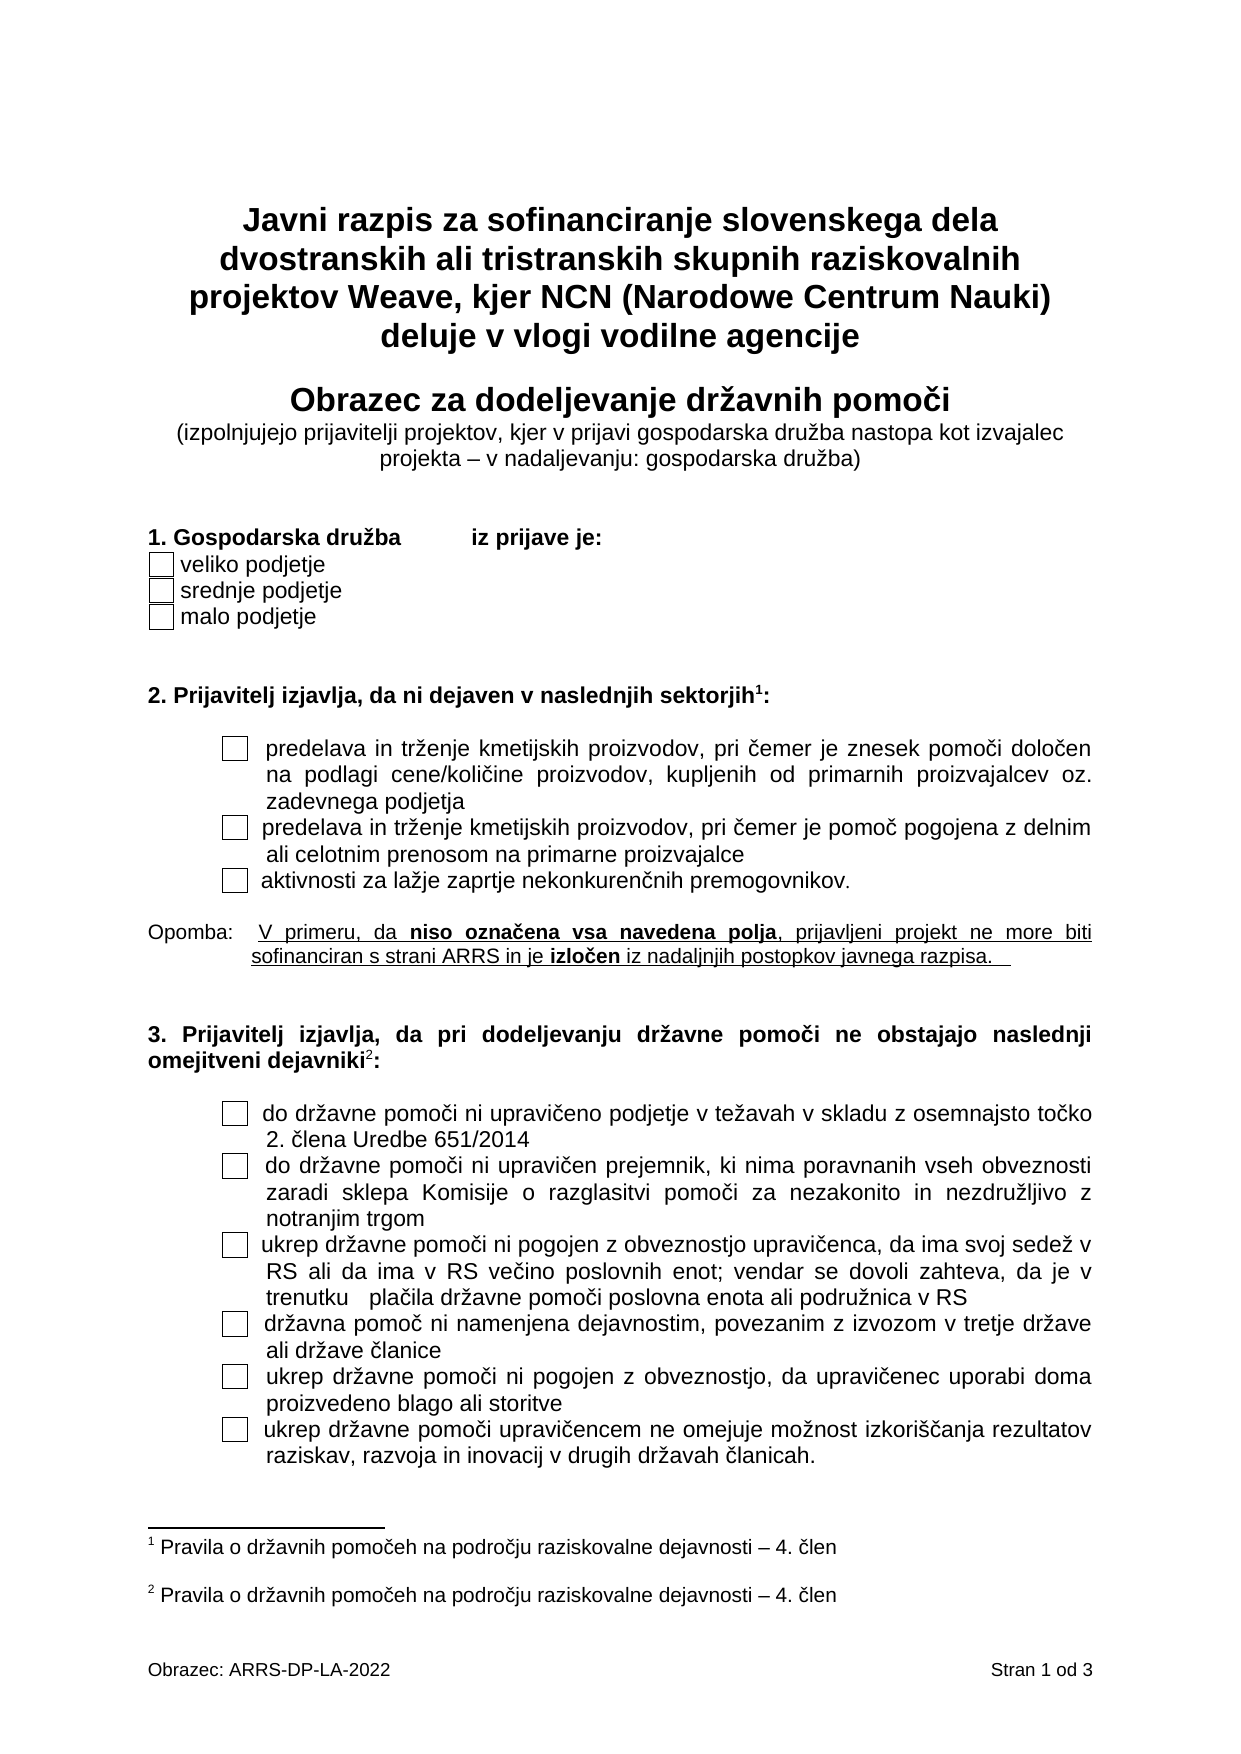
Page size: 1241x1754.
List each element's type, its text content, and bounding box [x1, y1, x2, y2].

text Obrazec za dodeljevanje državnih pomoči [148, 380, 1093, 419]
text veliko podjetje [148, 551, 1093, 577]
text Javni razpis za sofinanciranje slovenskega dela dvostranskih ali tristranskih skupnih raziskovalnih projektov Weave, kjer NCN (Narodowe Centrum Nauki) deluje v vlogi vodilne agencije [148, 200, 1093, 354]
text aktivnosti za lažje zaprtje nekonkurenčnih premogovnikov. [221, 867, 1093, 893]
text srednje podjetje [148, 577, 1093, 603]
text 1. Gospodarska družba iz prijave je: [148, 524, 1093, 551]
text državna pomoč ni namenjena dejavnostim, povezanim z izvozom v tretje države ali države članice [221, 1310, 1093, 1363]
text 3. Prijavitelj izjavlja, da pri dodeljevanju državne pomoči ne obstajajo naslednji omejitveni dejavniki: [148, 1021, 1093, 1073]
text 2. Prijavitelj izjavlja, da ni dejaven v naslednjih sektorjih: [148, 682, 1093, 709]
text predelava in trženje kmetijskih proizvodov, pri čemer je znesek pomoči določen na podlagi cene/količine proizvodov, kupljenih od primarnih proizvajalcev oz. zadevnega podjetja [221, 735, 1093, 814]
text malo podjetje [148, 603, 1093, 630]
text (izpolnjujejo prijavitelji projektov, kjer v prijavi gospodarska družba nastopa kot izvajalec projekta – v nadaljevanju: gospodarska družba) [148, 419, 1093, 472]
text ukrep državne pomoči upravičencem ne omejuje možnost izkoriščanja rezultatov raziskav, razvoja in inovacij v drugih državah članicah. [221, 1416, 1093, 1468]
text ukrep državne pomoči ni pogojen z obveznostjo upravičenca, da ima svoj sedež v RS ali da ima v RS večino poslovnih enot; vendar se dovoli zahteva, da je v trenutku plačila državne pomoči poslovna enota ali podružnica v RS [221, 1231, 1093, 1310]
text do državne pomoči ni upravičen prejemnik, ki nima poravnanih vseh obveznosti zaradi sklepa Komisije o razglasitvi pomoči za nezakonito in nezdružljivo z notranjim trgom [221, 1152, 1093, 1231]
text do državne pomoči ni upravičeno podjetje v težavah v skladu z osemnajsto točko 2. člena Uredbe 651/2014 [221, 1099, 1093, 1152]
text ukrep državne pomoči ni pogojen z obveznostjo, da upravičenec uporabi doma proizvedeno blago ali storitve [221, 1363, 1093, 1416]
text predelava in trženje kmetijskih proizvodov, pri čemer je pomoč pogojena z delnim ali celotnim prenosom na primarne proizvajalce [221, 814, 1093, 867]
text Opomba: V primeru, da niso označena vsa navedena polja, prijavljeni projekt ne more biti sofinanciran s strani ARRS in je izločen iz nadaljnjih postopkov javnega razpisa. [148, 920, 1093, 968]
